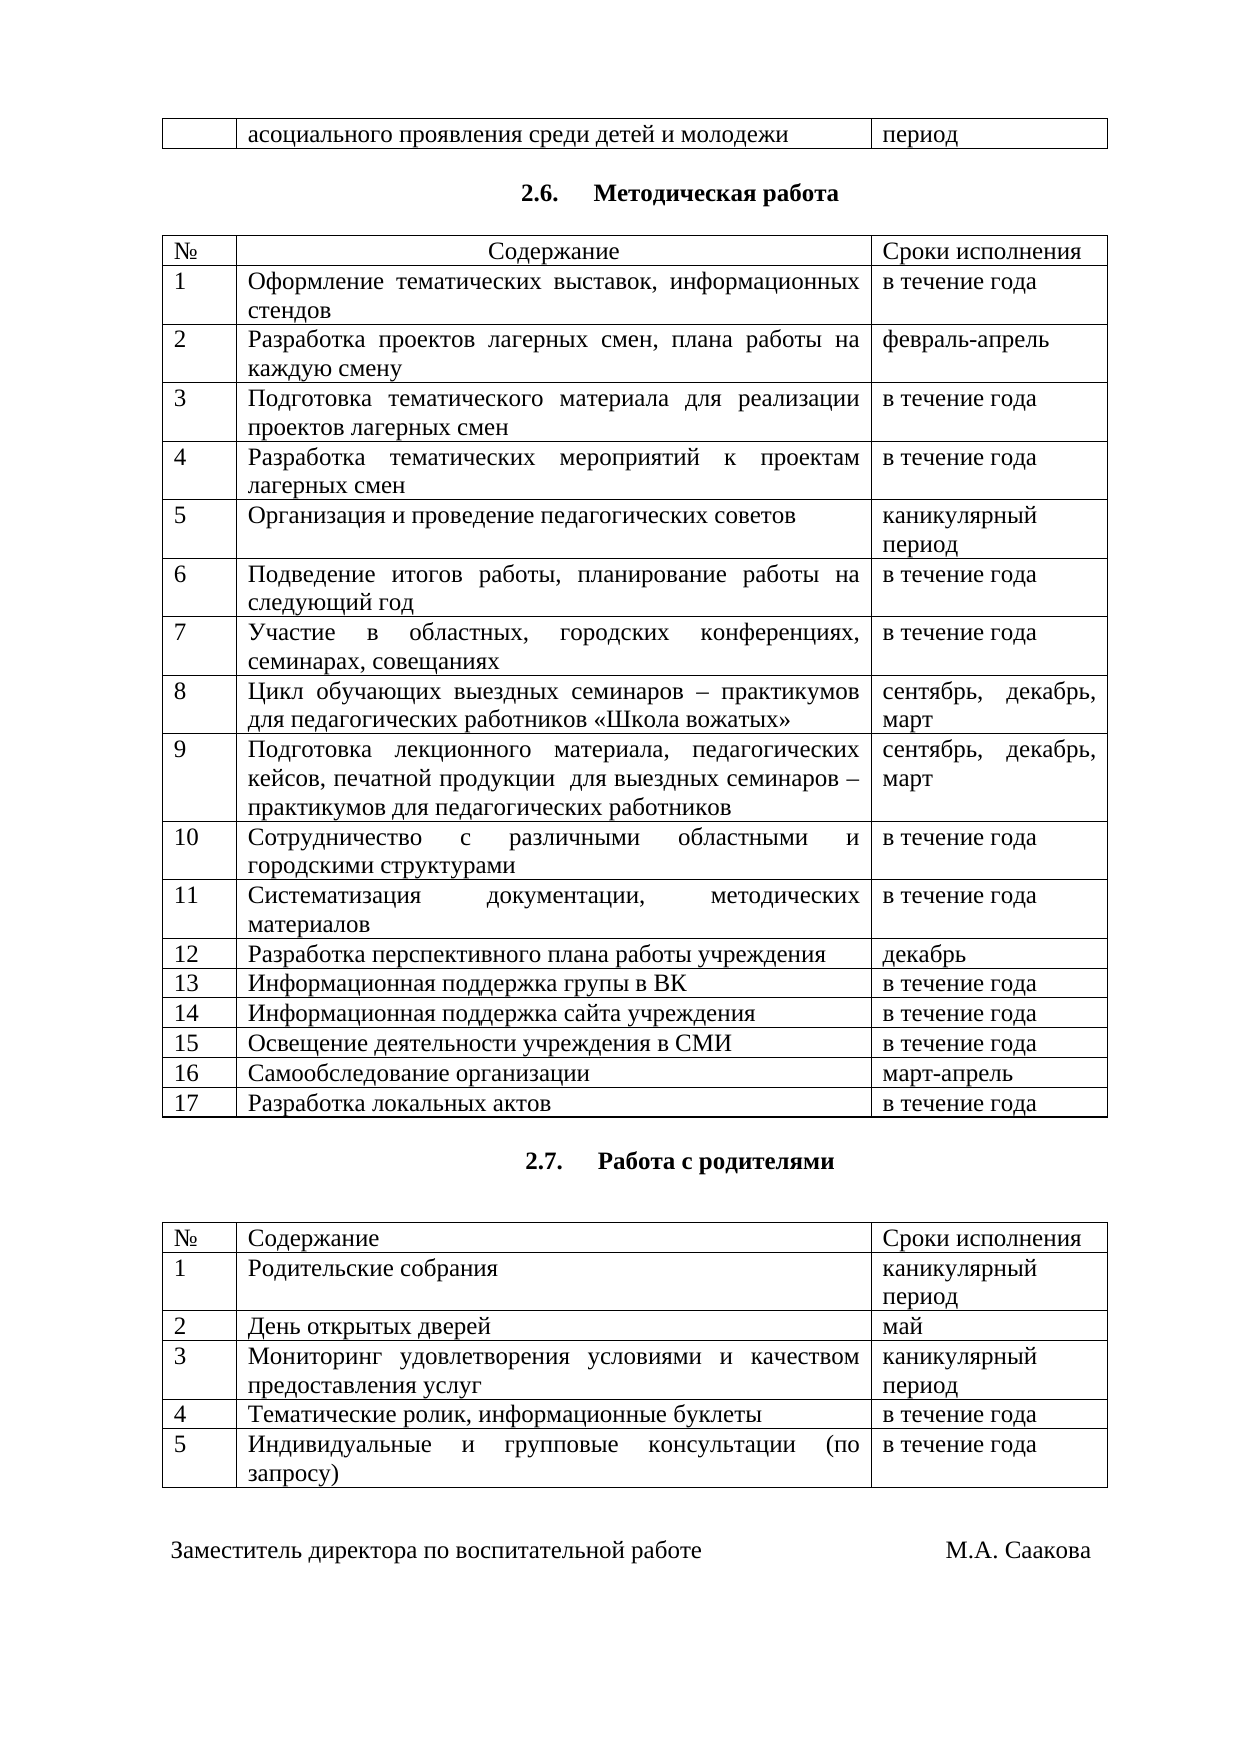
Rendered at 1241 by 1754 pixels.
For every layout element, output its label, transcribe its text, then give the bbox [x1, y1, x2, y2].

table_cell Систематизация документации, методических материалов [237, 880, 871, 938]
table_cell Информационная поддержка сайта учреждения [237, 998, 871, 1027]
table_cell Самообследование организации [237, 1058, 871, 1087]
table_cell 4 [163, 1400, 236, 1428]
text Заместитель директора по воспитательной работе М.А. Саакова [133, 1535, 1152, 1563]
table_cell 3 [163, 1341, 236, 1398]
table_cell в течение года [872, 266, 1107, 323]
table_cell в течение года [872, 442, 1107, 499]
table_cell Мониторинг удовлетворения условиями и качеством предоставления услуг [237, 1341, 871, 1398]
table_header Содержание [237, 1223, 871, 1252]
table_cell в течение года [872, 969, 1107, 997]
table_cell Организация и проведение педагогических советов [237, 500, 871, 558]
table_cell 1 [163, 1253, 236, 1310]
table_cell 17 [163, 1088, 236, 1116]
table_cell в течение года [872, 1088, 1107, 1116]
table_cell в течение года [872, 559, 1107, 616]
table_cell сентябрь, декабрь, март [872, 734, 1107, 821]
table_cell Разработка проектов лагерных смен, плана работы на каждую смену [237, 325, 871, 382]
table_cell 4 [163, 442, 236, 499]
table_cell сентябрь, декабрь, март [872, 676, 1107, 733]
table_cell Освещение деятельности учреждения в СМИ [237, 1028, 871, 1057]
table_cell в течение года [872, 617, 1107, 675]
table_cell февраль-апрель [872, 325, 1107, 382]
table_cell 15 [163, 1028, 236, 1057]
table_cell Разработка тематических мероприятий к проектам лагерных смен [237, 442, 871, 499]
table_cell в течение года [872, 1429, 1107, 1487]
table_cell каникулярный период [872, 1253, 1107, 1310]
table_cell Информационная поддержка групы в ВК [237, 969, 871, 997]
table_cell 5 [163, 500, 236, 558]
table_cell 3 [163, 383, 236, 441]
table_cell 1 [163, 266, 236, 323]
table_cell каникулярный период [872, 1341, 1107, 1398]
table_cell в течение года [872, 880, 1107, 938]
table_header № [163, 1223, 236, 1252]
table_cell 12 [163, 939, 236, 967]
table_cell Участие в областных, городских конференциях, семинарах, совещаниях [237, 617, 871, 675]
table_cell Цикл обучающих выездных семинаров – практикумов для педагогических работников «Школа вожатых» [237, 676, 871, 733]
table_cell 5 [163, 1429, 236, 1487]
table_cell Подготовка тематического материала для реализации проектов лагерных смен [237, 383, 871, 441]
table_cell 16 [163, 1058, 236, 1087]
table_cell 10 [163, 822, 236, 879]
table_header № [163, 236, 236, 265]
table_cell в течение года [872, 1400, 1107, 1428]
table_cell Родительские собрания [237, 1253, 871, 1310]
table_cell декабрь [872, 939, 1107, 967]
table_cell День открытых дверей [237, 1311, 871, 1340]
table_cell 11 [163, 880, 236, 938]
table_cell в течение года [872, 822, 1107, 879]
table_header Сроки исполнения [872, 236, 1107, 265]
table_cell Подготовка лекционного материала, педагогических кейсов, печатной продукции для выездных семинаров –практикумов для педагогических работников [237, 734, 871, 821]
table_cell каникулярный период [872, 119, 1107, 148]
table_cell 3 [163, 119, 236, 148]
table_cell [237, 119, 871, 148]
table_cell 6 [163, 559, 236, 616]
table_cell Индивидуальные и групповые консультации (по запросу) [237, 1429, 871, 1487]
table_cell в течение года [872, 1028, 1107, 1057]
table_cell каникулярный период [872, 500, 1107, 558]
table_cell 14 [163, 998, 236, 1027]
table_cell март-апрель [872, 1058, 1107, 1087]
table_cell Тематические ролик, информационные буклеты [237, 1400, 871, 1428]
table_header Сроки исполнения [872, 1223, 1107, 1252]
list Работа с родителями [208, 1146, 1152, 1175]
table_cell 2 [163, 325, 236, 382]
table_cell Разработка перспективного плана работы учреждения [237, 939, 871, 967]
table_header Содержание [237, 236, 871, 265]
table_cell Разработка локальных актов [237, 1088, 871, 1116]
table_cell 7 [163, 617, 236, 675]
table_cell в течение года [872, 383, 1107, 441]
table_cell в течение года [872, 998, 1107, 1027]
table_cell 9 [163, 734, 236, 821]
list Методическая работа [208, 178, 1152, 206]
table_cell 2 [163, 1311, 236, 1340]
table_cell Оформление тематических выставок, информационных стендов [237, 266, 871, 323]
table_cell Подведение итогов работы, планирование работы на следующий год [237, 559, 871, 616]
table_cell 13 [163, 969, 236, 997]
table_cell май [872, 1311, 1107, 1340]
table_cell 8 [163, 676, 236, 733]
table_cell Сотрудничество с различными областными и городскими структурами [237, 822, 871, 879]
